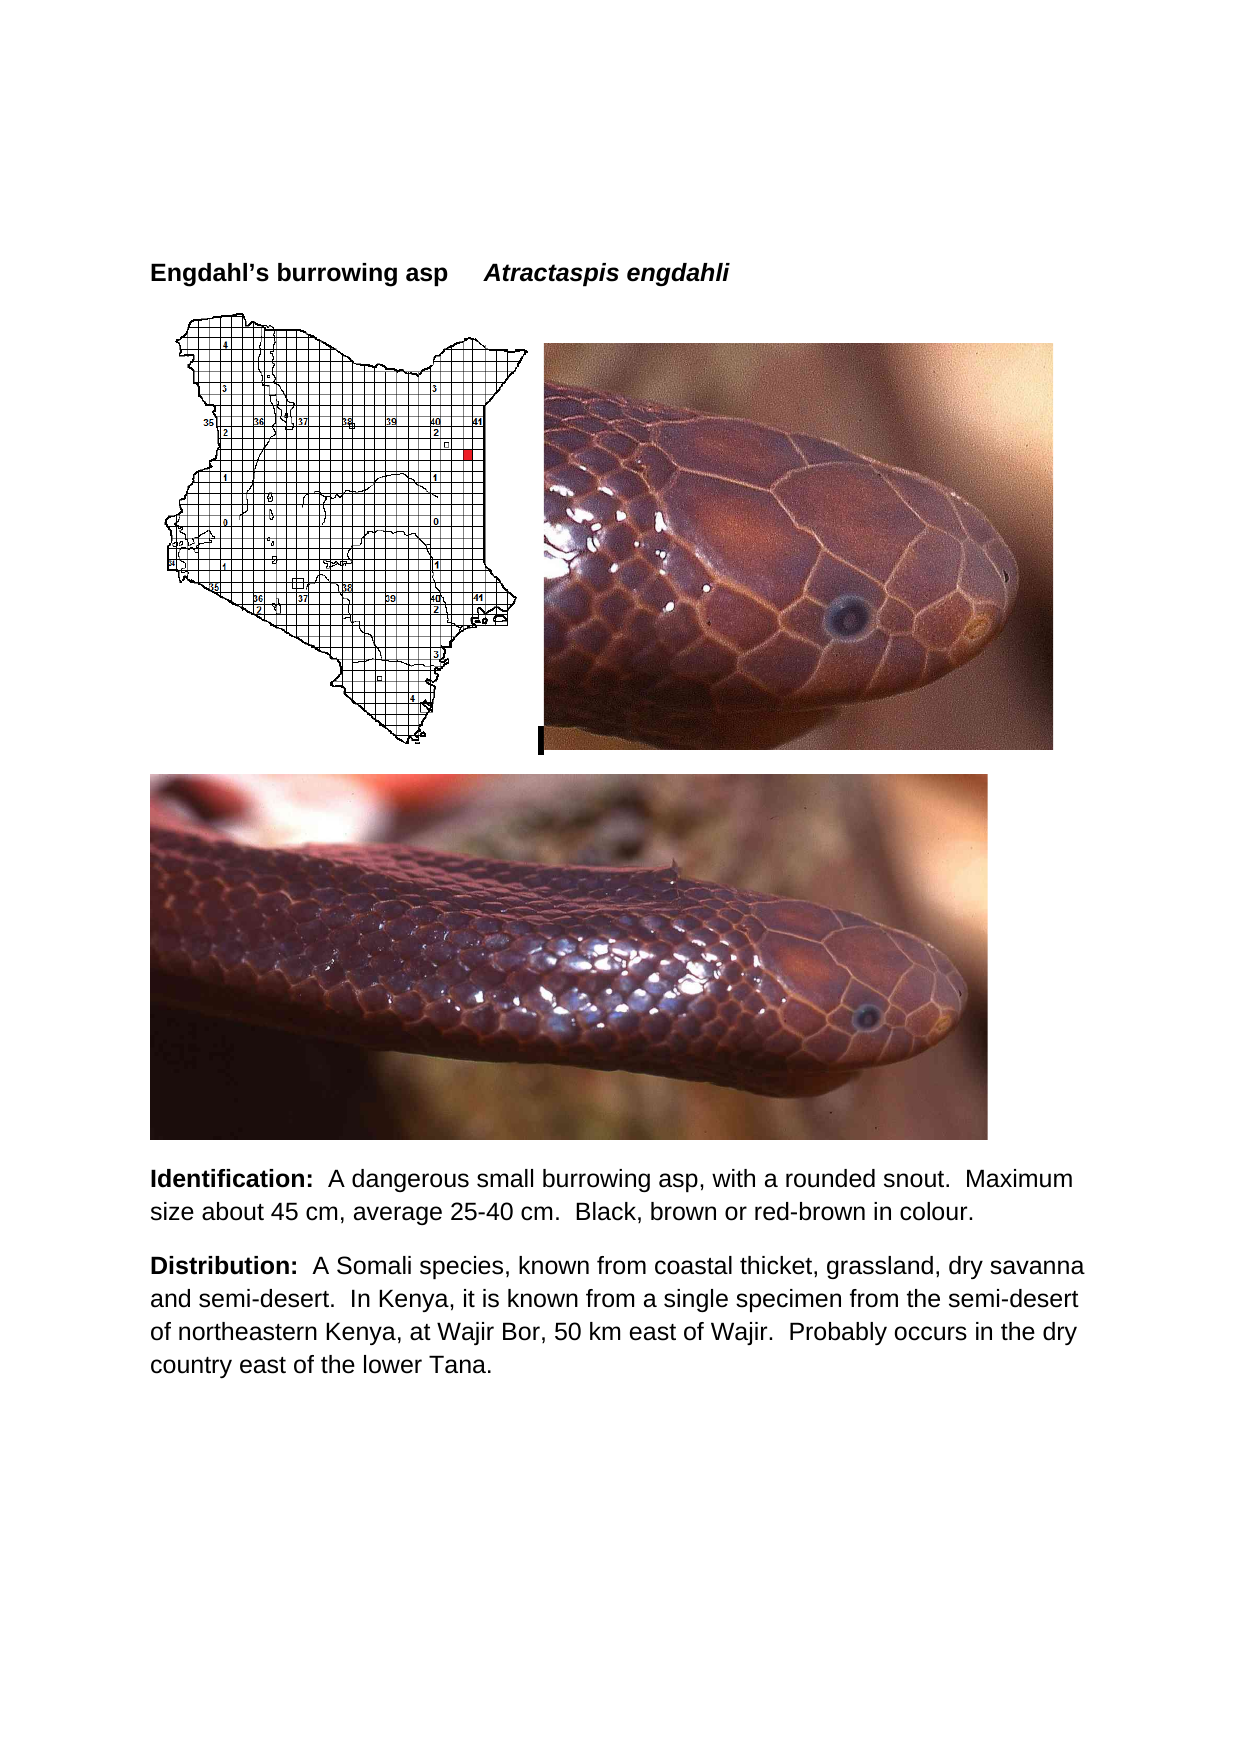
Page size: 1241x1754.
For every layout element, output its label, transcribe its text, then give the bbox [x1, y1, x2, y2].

text Identification: A dangerous small burrowing asp, with a rounded snout. Maximum size about 45 cm, average 25-40 cm. Black, brown or red-brown in colour. [150, 1164, 1090, 1226]
picture [150, 774, 988, 1140]
picture [150, 311, 538, 750]
picture [543, 343, 1054, 750]
text Distribution: A Somali species, known from coastal thicket, grassland, dry savanna and semi-desert. In Kenya, it is known from a single specimen from the semi-desert of northeastern Kenya, at Wajir Bor, 50 km east of Wajir. Probably occurs in the dry country east of the lower Tana. [150, 1251, 1090, 1379]
text Engdahl’s burrowing asp Atractaspis engdahli [150, 258, 1090, 286]
